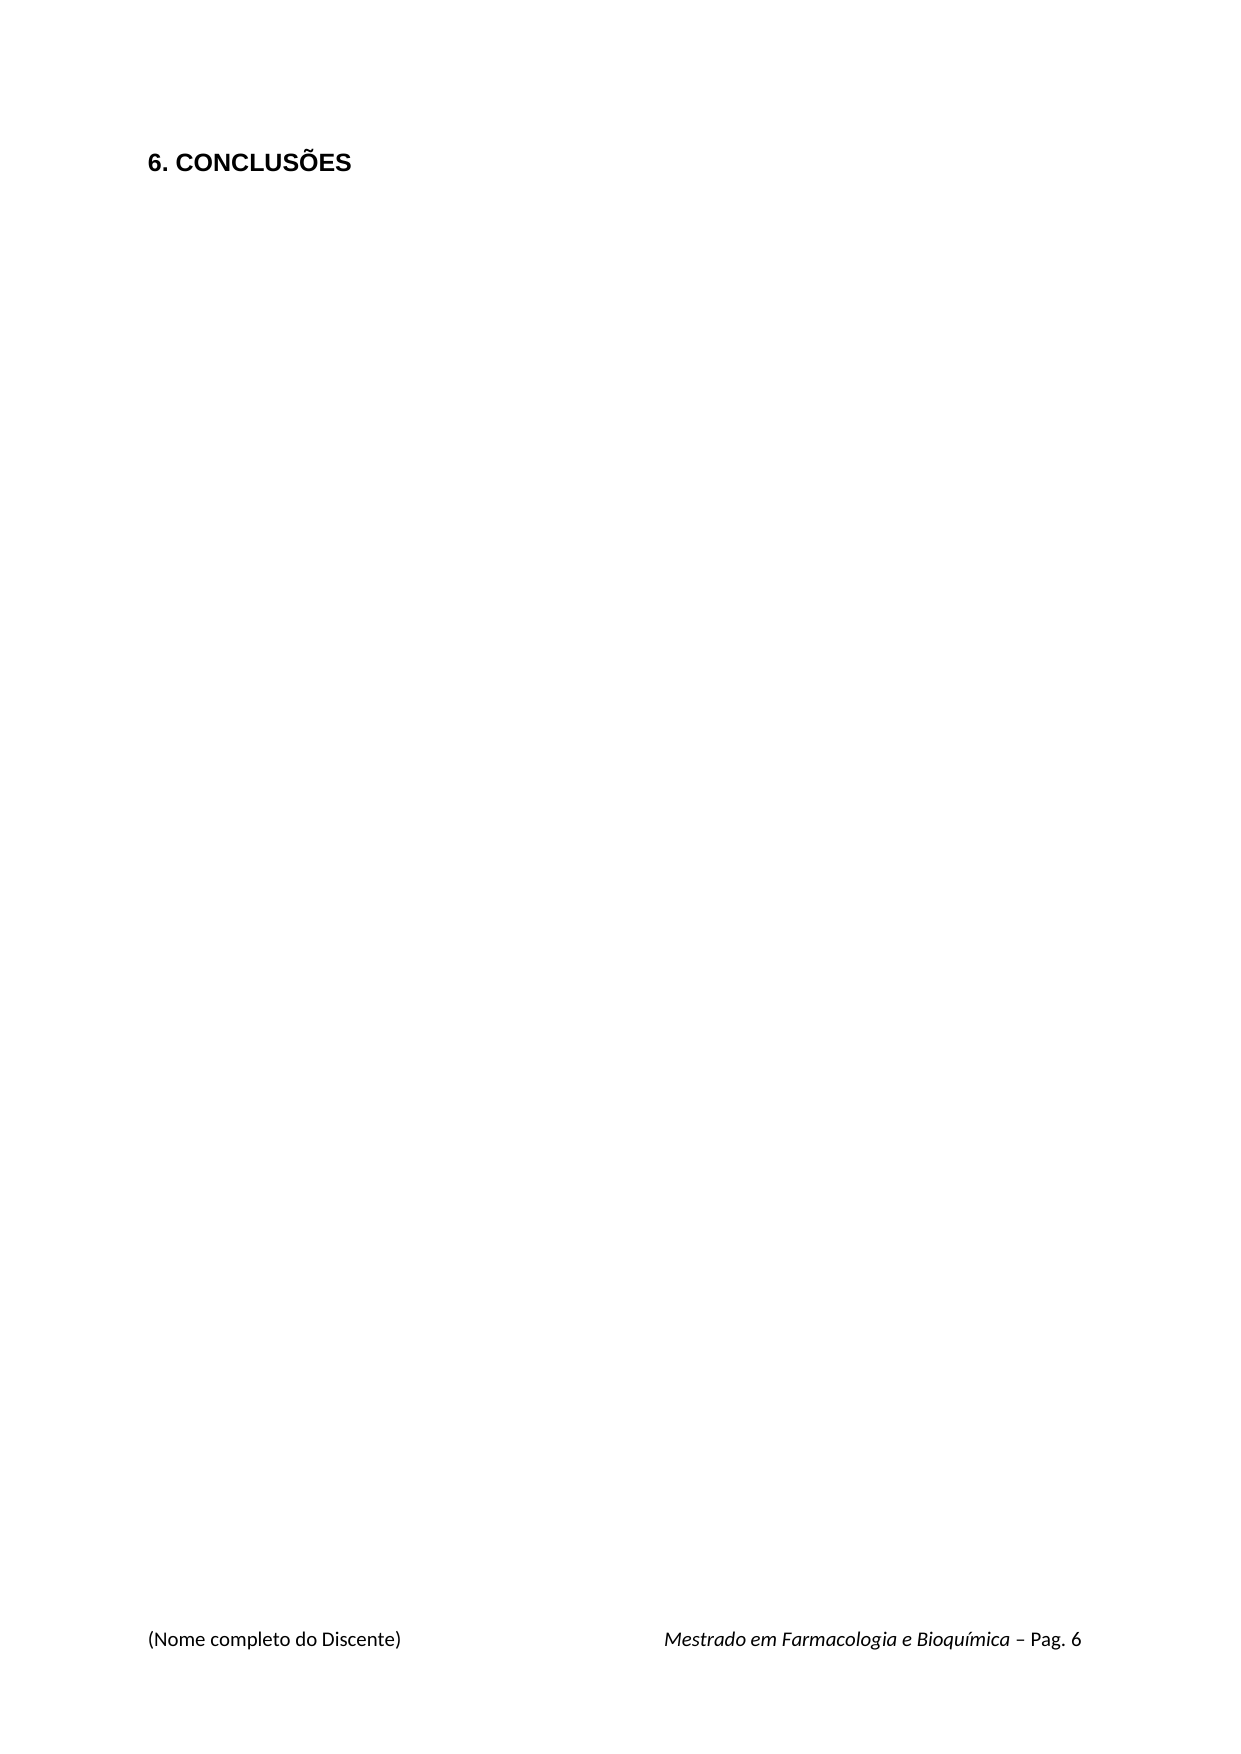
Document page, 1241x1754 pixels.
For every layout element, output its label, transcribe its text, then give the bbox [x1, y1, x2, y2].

text 6. CONCLUSÕES [148, 148, 1092, 176]
